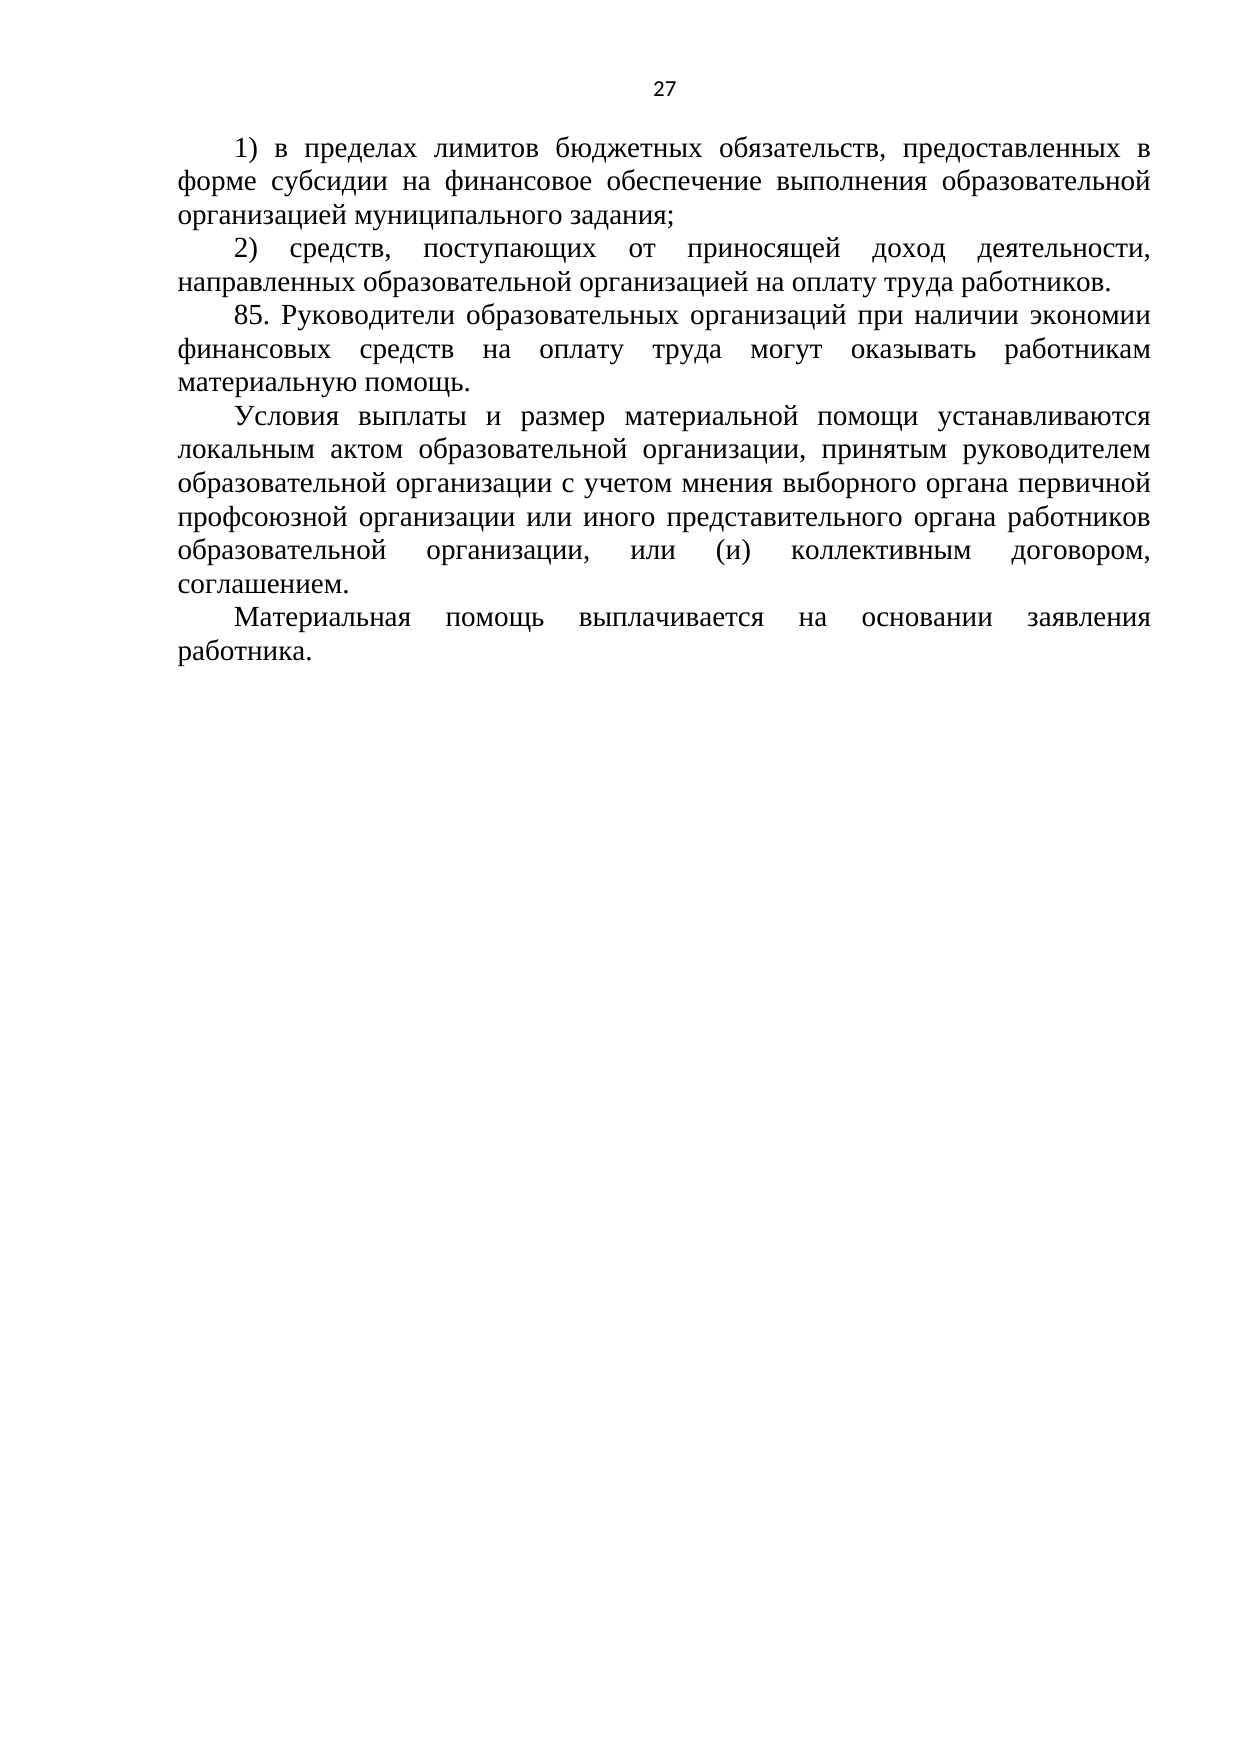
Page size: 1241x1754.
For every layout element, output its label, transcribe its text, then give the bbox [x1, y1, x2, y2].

text 2) средств, поступающих от приносящей доход деятельности, направленных образовательной организацией на оплату труда работников. [177, 230, 1152, 297]
text Условия выплаты и размер материальной помощи устанавливаются локальным актом образовательной организации, принятым руководителем образовательной организации с учетом мнения выборного органа первичной профсоюзной организации или иного представительного органа работников образовательной организации, или (и) коллективным договором, соглашением. [177, 398, 1152, 599]
text 85. Руководители образовательных организаций при наличии экономии финансовых средств на оплату труда могут оказывать работникам материальную помощь. [177, 297, 1152, 398]
text 1) в пределах лимитов бюджетных обязательств, предоставленных в форме субсидии на финансовое обеспечение выполнения образовательной организацией муниципального задания; [177, 130, 1152, 230]
text Материальная помощь выплачивается на основании заявления работника. [177, 599, 1152, 666]
